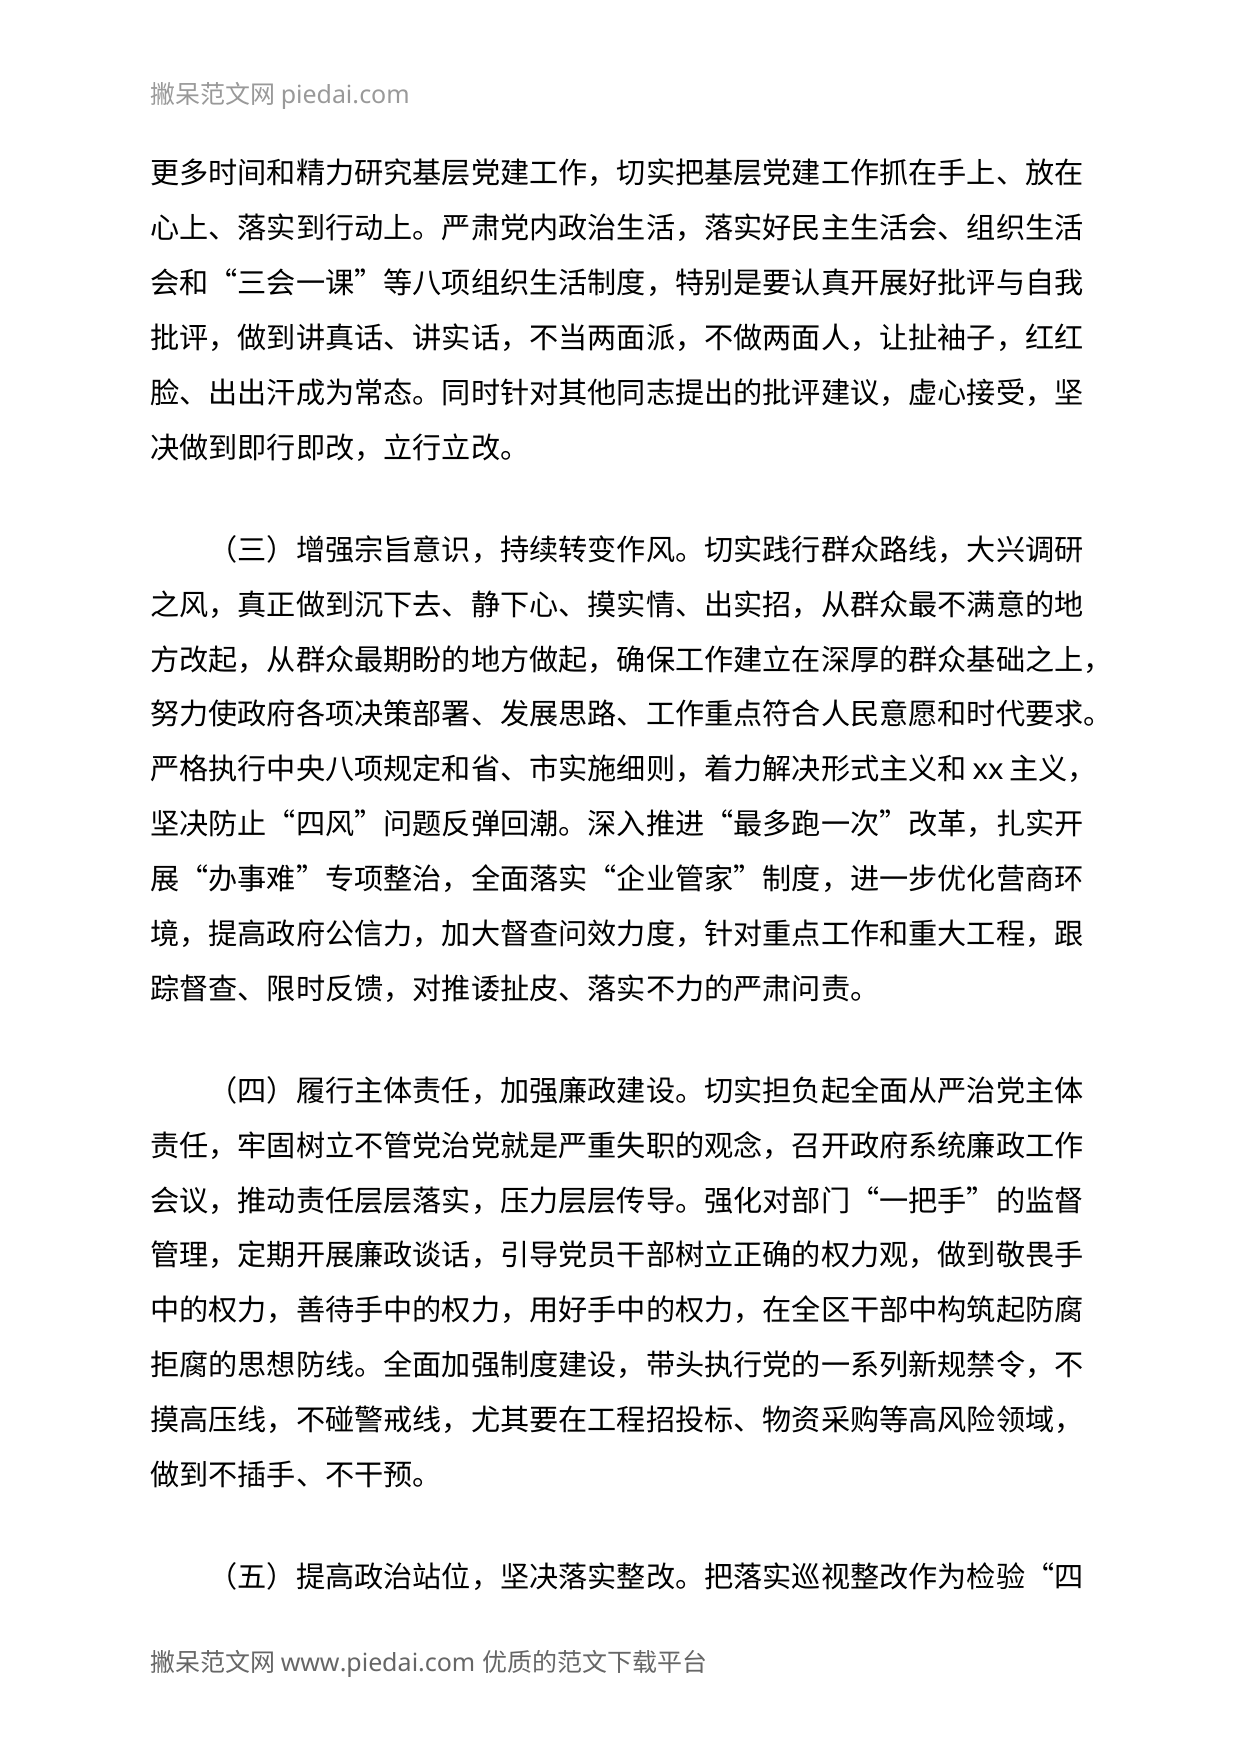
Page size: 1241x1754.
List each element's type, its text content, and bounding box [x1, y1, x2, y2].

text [150, 150, 1090, 467]
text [150, 1553, 1090, 1596]
text （四）履行主体责任，加强廉政建设。切实担负起全面从严治党主体责任，牢固树立不管党治党就是严重失职的观念，召开政府系统廉政工作会议，推动责任层层落实，压力层层传导。强化对部门“一把手”的监督管理，定期开展廉政谈话，引导党员干部树立正确的权力观，做到敬畏手中的权力，善待手中的权力，用好手中的权力，在全区干部中构筑起防腐拒腐的思想防线。全面加强制度建设，带头执行党的一系列新规禁令，不摸高压线，不碰警戒线，尤其要在工程招投标、物资采购等高风险领域，做到不插手、不干预。 [150, 1067, 1090, 1494]
text （三）增强宗旨意识，持续转变作风。切实践行群众路线，大兴调研之风，真正做到沉下去、静下心、摸实情、出实招，从群众最不满意的地方改起，从群众最期盼的地方做起，确保工作建立在深厚的群众基础之上，努力使政府各项决策部署、发展思路、工作重点符合人民意愿和时代要求。严格执行中央八项规定和省、市实施细则，着力解决形式主义和xx主义，坚决防止“四风”问题反弹回潮。深入推进“最多跑一次”改革，扎实开展“办事难”专项整治，全面落实“企业管家”制度，进一步优化营商环境，提高政府公信力，加大督查问效力度，针对重点工作和重大工程，跟踪督查、限时反馈，对推诿扯皮、落实不力的严肃问责。 [150, 526, 1090, 1008]
